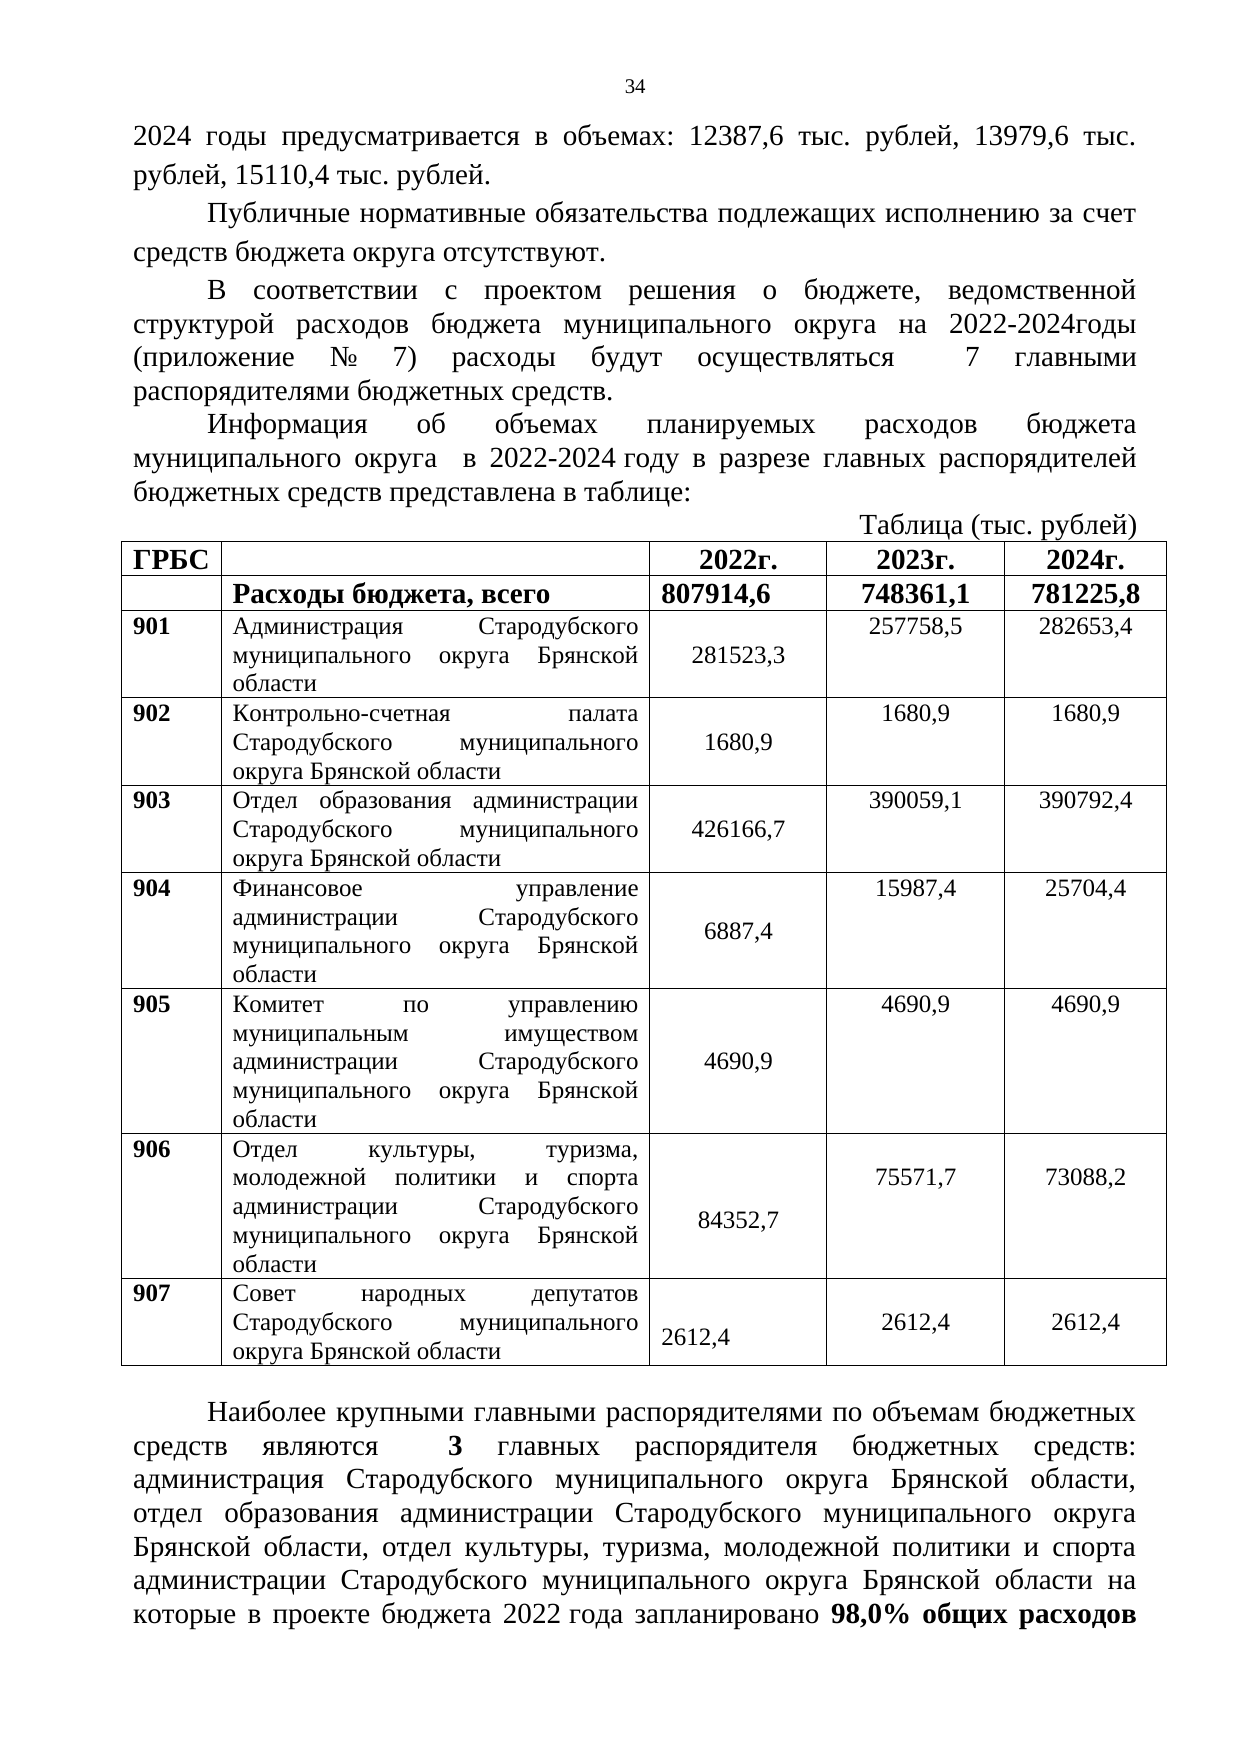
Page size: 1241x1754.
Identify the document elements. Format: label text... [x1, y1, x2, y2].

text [133, 118, 1137, 190]
table_cell [122, 576, 221, 610]
text Информация об объемах планируемых расходов бюджета муниципального округа в 2022-2024 году в разрезе главных распорядителей бюджетных средств представлена в таблице: [133, 407, 1137, 507]
table_cell 4690,9 [827, 989, 1004, 1133]
table_cell 25704,4 [1005, 873, 1166, 988]
table_cell 2612,4 [650, 1279, 826, 1365]
table_cell 73088,2 [1005, 1134, 1166, 1277]
table_cell 907 [122, 1279, 221, 1365]
table_cell Отдел образования администрации Стародубского муниципального округа Брянской области [222, 786, 649, 872]
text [133, 1394, 1137, 1629]
table_cell 257758,5 [827, 611, 1004, 697]
table_cell Комитет по управлению муниципальным имуществом администрации Стародубского муниципального округа Брянской области [222, 989, 649, 1133]
table_cell 4690,9 [1005, 989, 1166, 1133]
table_cell 905 [122, 989, 221, 1133]
text Таблица (тыс. рублей) [133, 507, 1137, 541]
table_cell 6887,4 [650, 873, 826, 988]
table_cell 84352,7 [650, 1134, 826, 1277]
table_cell 390792,4 [1005, 786, 1166, 872]
table_cell 1680,9 [827, 698, 1004, 784]
table_cell Контрольно-счетная палата Стародубского муниципального округа Брянской области [222, 698, 649, 784]
table_cell 781225,8 [1005, 576, 1166, 610]
table_cell 906 [122, 1134, 221, 1277]
table_cell 281523,3 [650, 611, 826, 697]
table_cell 1680,9 [1005, 698, 1166, 784]
table_cell 807914,6 [650, 576, 826, 610]
table_cell 1680,9 [650, 698, 826, 784]
table_cell 282653,4 [1005, 611, 1166, 697]
table_cell 902 [122, 698, 221, 784]
table_header ГРБС [122, 542, 221, 575]
table_header 2022г. [650, 542, 826, 575]
table_cell Совет народных депутатов Стародубского муниципального округа Брянской области [222, 1279, 649, 1365]
text В соответствии с проектом решения о бюджете, ведомственной структурой расходов бюджета муниципального округа на 2022-2024годы (приложение № 7) расходы будут осуществляться 7 главными распорядителями бюджетных средств. [133, 272, 1137, 407]
table_cell 2612,4 [827, 1279, 1004, 1365]
table_cell 903 [122, 786, 221, 872]
table_cell 426166,7 [650, 786, 826, 872]
table_cell 15987,4 [827, 873, 1004, 988]
table_header [222, 542, 649, 575]
table_cell 4690,9 [650, 989, 826, 1133]
table_cell 2612,4 [1005, 1279, 1166, 1365]
table_cell Администрация Стародубского муниципального округа Брянской области [222, 611, 649, 697]
table_cell 75571,7 [827, 1134, 1004, 1277]
table_cell Отдел культуры, туризма, молодежной политики и спорта администрации Стародубского муниципального округа Брянской области [222, 1134, 649, 1277]
table_cell 748361,1 [827, 576, 1004, 610]
table_cell 904 [122, 873, 221, 988]
text Публичные нормативные обязательства подлежащих исполнению за счет средств бюджета округа отсутствуют. [133, 195, 1137, 267]
table_cell Финансовое управление администрации Стародубского муниципального округа Брянской области [222, 873, 649, 988]
table_cell 390059,1 [827, 786, 1004, 872]
table_header 2024г. [1005, 542, 1166, 575]
table_cell 901 [122, 611, 221, 697]
table_cell Расходы бюджета, всего [222, 576, 649, 610]
table_header 2023г. [827, 542, 1004, 575]
